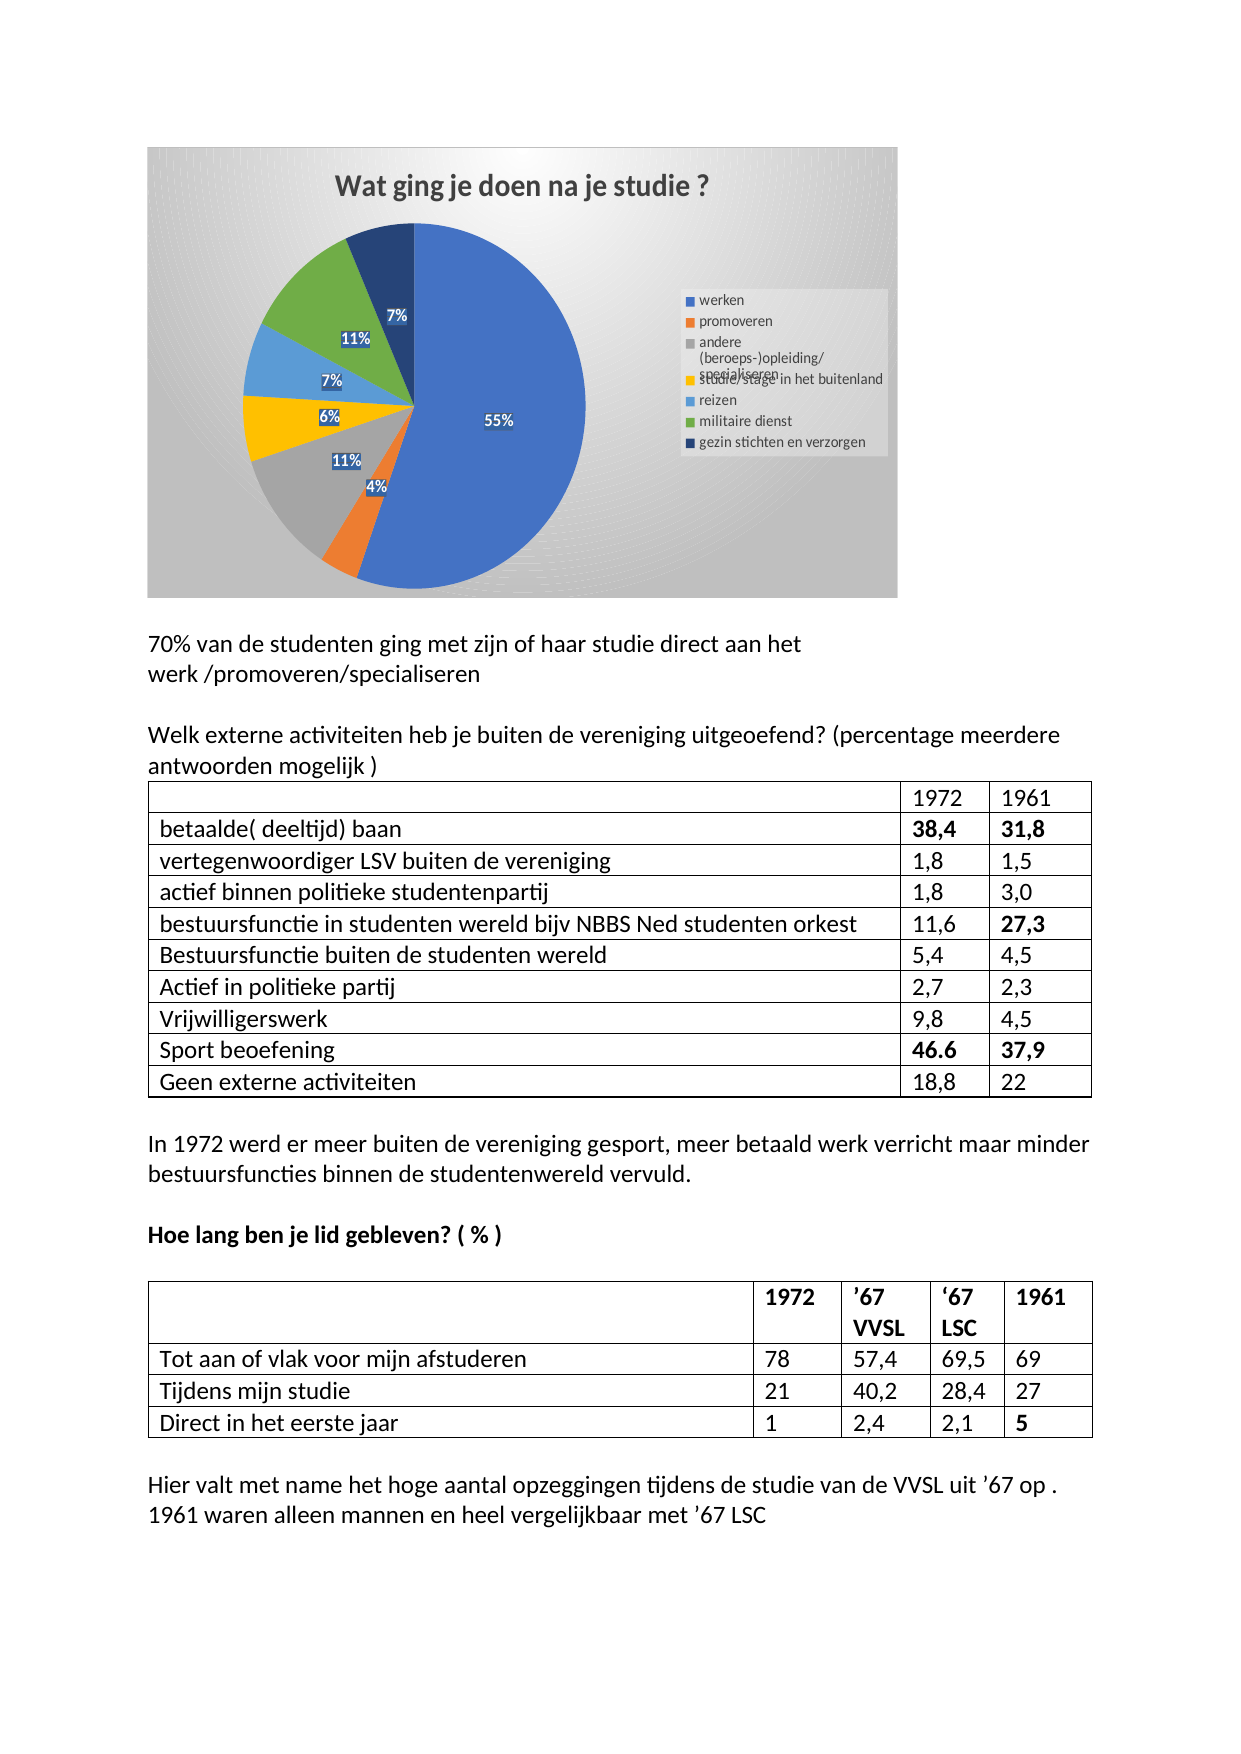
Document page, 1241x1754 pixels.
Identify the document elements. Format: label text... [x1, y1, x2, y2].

table_cell 78 [754, 1344, 841, 1374]
table_cell 38,4 [901, 813, 989, 844]
table_cell Vrijwilligerswerk [149, 1003, 900, 1033]
table_cell Bestuursfunctie buiten de studenten wereld [149, 940, 900, 970]
table_cell 2,4 [842, 1407, 930, 1437]
table_cell 1,5 [990, 845, 1091, 875]
table_cell 5,4 [901, 940, 989, 970]
table_cell Direct in het eerste jaar [149, 1407, 753, 1437]
table_cell 69,5 [931, 1344, 1004, 1374]
table_cell 46.6 [901, 1034, 989, 1065]
table_cell 2,7 [901, 971, 989, 1002]
table_cell 1 [754, 1407, 841, 1437]
table_cell betaalde( deeltijd) baan [149, 813, 900, 844]
text Hoe lang ben je lid gebleven? ( % ) [148, 1219, 1093, 1250]
table_header 1961 [990, 782, 1091, 812]
table_cell 2,1 [931, 1407, 1004, 1437]
table_cell 69 [1005, 1344, 1092, 1374]
table_cell bestuursfunctie in studenten wereld bijv NBBS Ned studenten orkest [149, 908, 900, 938]
table_cell Actief in politieke partij [149, 971, 900, 1002]
table_cell 28,4 [931, 1375, 1004, 1406]
table_header [149, 1282, 753, 1343]
table_cell Tijdens mijn studie [149, 1375, 753, 1406]
table_cell 5 [1005, 1407, 1092, 1437]
table_cell 2,3 [990, 971, 1091, 1002]
table_cell vertegenwoordiger LSV buiten de vereniging [149, 845, 900, 875]
text 1961 waren alleen mannen en heel vergelijkbaar met ’67 LSC [148, 1499, 1093, 1530]
table_cell Tot aan of vlak voor mijn afstuderen [149, 1344, 753, 1374]
table_header 1972 [754, 1282, 841, 1343]
table_header 1972 [901, 782, 989, 812]
table_cell Geen externe activiteiten [149, 1066, 900, 1096]
table_cell 3,0 [990, 876, 1091, 907]
table_header ‘67 LSC [931, 1282, 1004, 1343]
table_cell 57,4 [842, 1344, 930, 1374]
table_header [149, 782, 900, 812]
text werk /promoveren/specialiseren [148, 659, 1093, 689]
table_cell 11,6 [901, 908, 989, 938]
table_header 1961 [1005, 1282, 1092, 1343]
table_cell 40,2 [842, 1375, 930, 1406]
table_cell 27,3 [990, 908, 1091, 938]
table_cell 31,8 [990, 813, 1091, 844]
table_cell Sport beoefening [149, 1034, 900, 1065]
text Hier valt met name het hoge aantal opzeggingen tijdens de studie van de VVSL uit ’67 op . [148, 1469, 1093, 1499]
table_cell 1,8 [901, 845, 989, 875]
table_cell 9,8 [901, 1003, 989, 1033]
table_cell actief binnen politieke studentenpartij [149, 876, 900, 907]
table_cell 22 [990, 1066, 1091, 1096]
table_cell 37,9 [990, 1034, 1091, 1065]
table_cell 27 [1005, 1375, 1092, 1406]
table_header ’67 VVSL [842, 1282, 930, 1343]
text In 1972 werd er meer buiten de vereniging gesport, meer betaald werk verricht maar minder bestuursfuncties binnen de studentenwereld vervuld. [148, 1128, 1093, 1189]
table_cell 18,8 [901, 1066, 989, 1096]
table_cell 4,5 [990, 1003, 1091, 1033]
text 70% van de studenten ging met zijn of haar studie direct aan het [148, 628, 1093, 659]
table_cell 4,5 [990, 940, 1091, 970]
table_cell 21 [754, 1375, 841, 1406]
table_cell 1,8 [901, 876, 989, 907]
text Welk externe activiteiten heb je buiten de vereniging uitgeoefend? (percentage meerdere antwoorden mogelijk ) [148, 720, 1093, 781]
